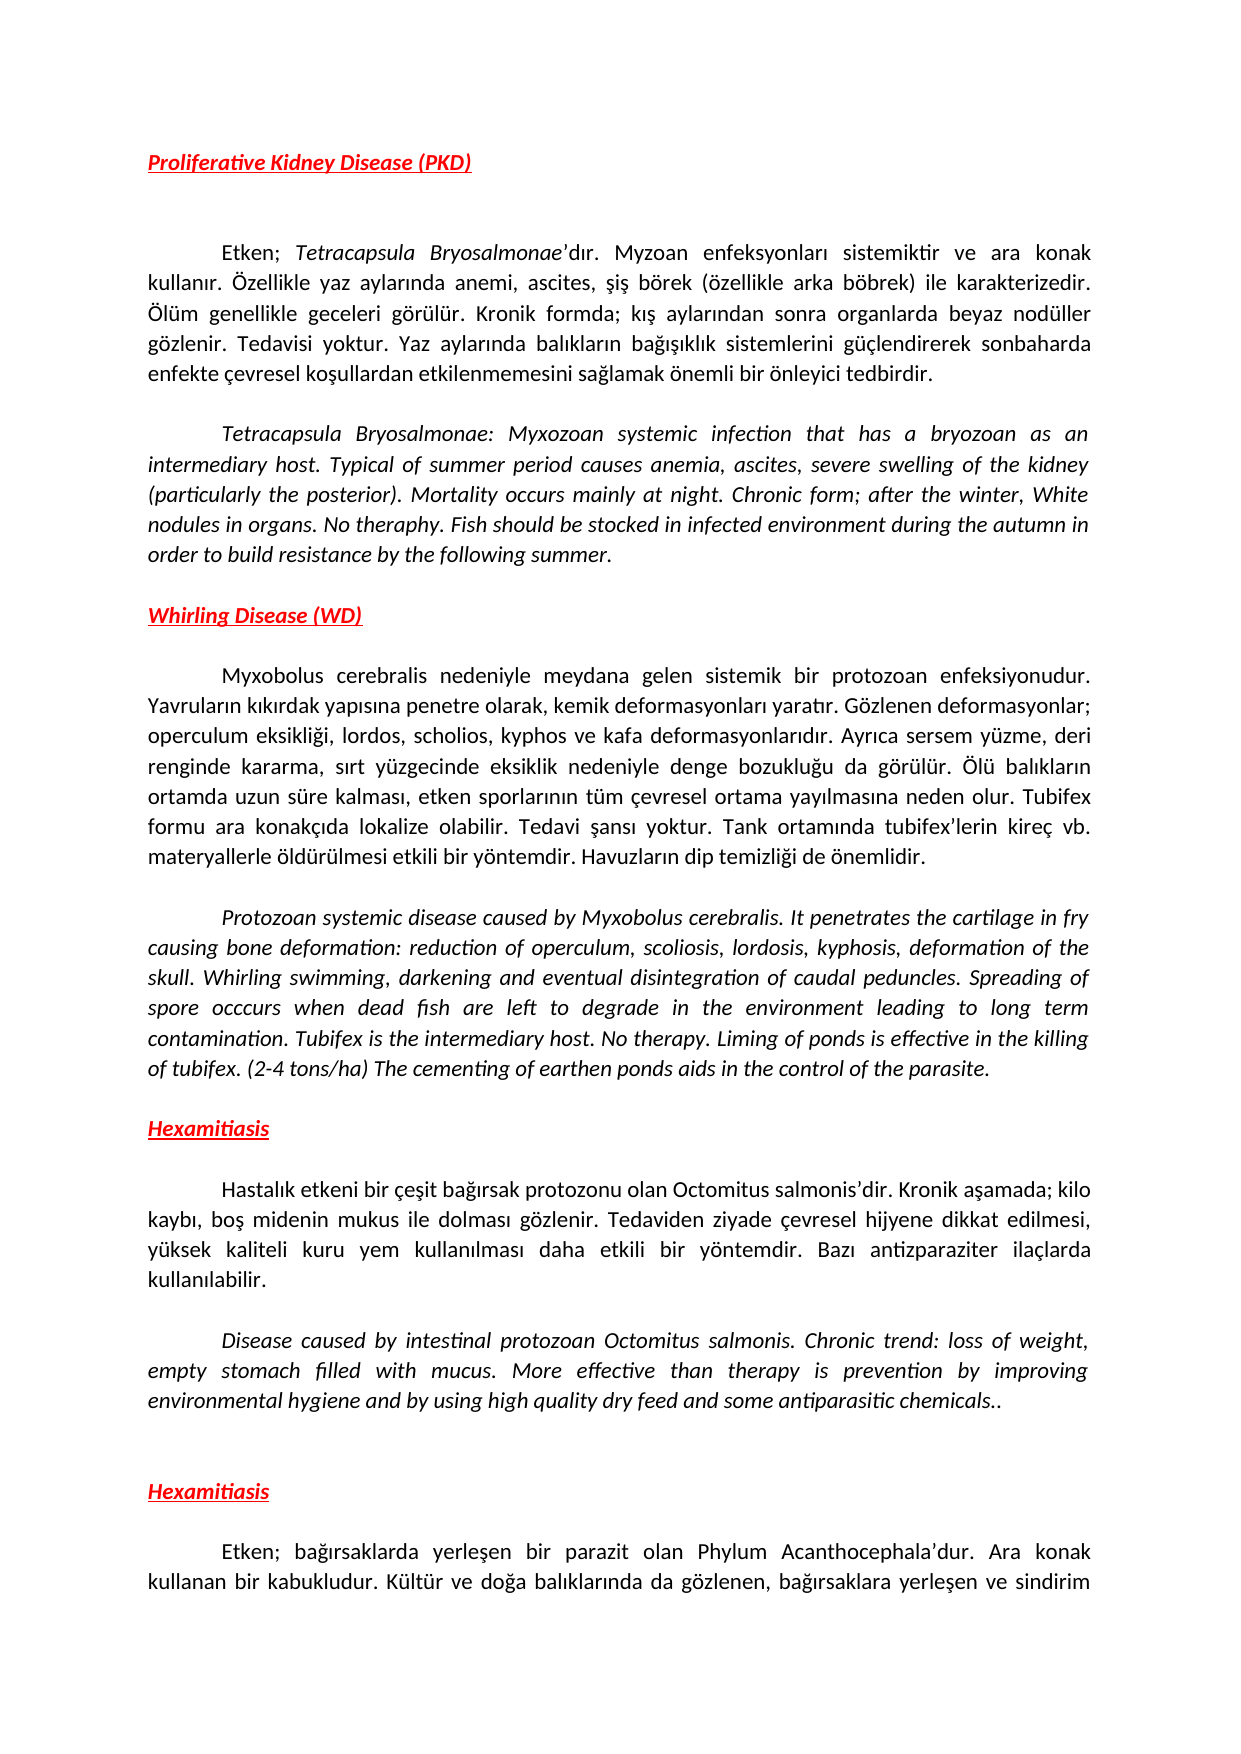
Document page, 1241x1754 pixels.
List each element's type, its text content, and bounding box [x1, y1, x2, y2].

text Protozoan systemic disease caused by Myxobolus cerebralis. It penetrates the cartilage in fry causing bone deformation: reduction of operculum, scoliosis, lordosis, kyphosis, deformation of the skull. Whirling swimming, darkening and eventual disintegration of caudal peduncles. Spreading of spore occcurs when dead fish are left to degrade in the environment leading to long term contamination. Tubifex is the intermediary host. No therapy. Liming of ponds is effective in the killing of tubifex. (2-4 tons/ha) The cementing of earthen ponds aids in the control of the parasite. [148, 903, 1093, 1082]
text Hexamitiasis [148, 1477, 1093, 1505]
text Proliferative Kidney Disease (PKD) [148, 148, 1093, 176]
text Whirling Disease (WD) [148, 601, 1093, 629]
text Myxobolus cerebralis nedeniyle meydana gelen sistemik bir protozoan enfeksiyonudur. Yavruların kıkırdak yapısına penetre olarak, kemik deformasyonları yaratır. Gözlenen deformasyonlar; operculum eksikliği, lordos, scholios, kyphos ve kafa deformasyonlarıdır. Ayrıca sersem yüzme, deri renginde kararma, sırt yüzgecinde eksiklik nedeniyle denge bozukluğu da görülür. Ölü balıkların ortamda uzun süre kalması, etken sporlarının tüm çevresel ortama yayılmasına neden olur. Tubifex formu ara konakçıda lokalize olabilir. Tedavi şansı yoktur. Tank ortamında tubifex’lerin kireç vb. materyallerle öldürülmesi etkili bir yöntemdir. Havuzların dip temizliği de önemlidir. [148, 661, 1093, 870]
text Hastalık etkeni bir çeşit bağırsak protozonu olan Octomitus salmonis’dir. Kronik aşamada; kilo kaybı, boş midenin mukus ile dolması gözlenir. Tedaviden ziyade çevresel hijyene dikkat edilmesi, yüksek kaliteli kuru yem kullanılması daha etkili bir yöntemdir. Bazı antizparaziter ilaçlarda kullanılabilir. [148, 1175, 1093, 1293]
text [148, 1537, 1093, 1595]
text Hexamitiasis [148, 1114, 1093, 1142]
text Disease caused by intestinal protozoan Octomitus salmonis. Chronic trend: loss of weight, empty stomach filled with mucus. More effective than therapy is prevention by improving environmental hygiene and by using high quality dry feed and some antiparasitic chemicals.. [148, 1326, 1093, 1414]
text Tetracapsula Bryosalmonae: Myxozoan systemic infection that has a bryozoan as an intermediary host. Typical of summer period causes anemia, ascites, severe swelling of the kidney (particularly the posterior). Mortality occurs mainly at night. Chronic form; after the winter, White nodules in organs. No theraphy. Fish should be stocked in infected environment during the autumn in order to build resistance by the following summer. [148, 419, 1093, 568]
text Etken; Tetracapsula Bryosalmonae’dır. Myzoan enfeksyonları sistemiktir ve ara konak kullanır. Özellikle yaz aylarında anemi, ascites, şiş börek (özellikle arka böbrek) ile karakterizedir. Ölüm genellikle geceleri görülür. Kronik formda; kış aylarından sonra organlarda beyaz nodüller gözlenir. Tedavisi yoktur. Yaz aylarında balıkların bağışıklık sistemlerini güçlendirerek sonbaharda enfekte çevresel koşullardan etkilenmemesini sağlamak önemli bir önleyici tedbirdir. [148, 238, 1093, 387]
